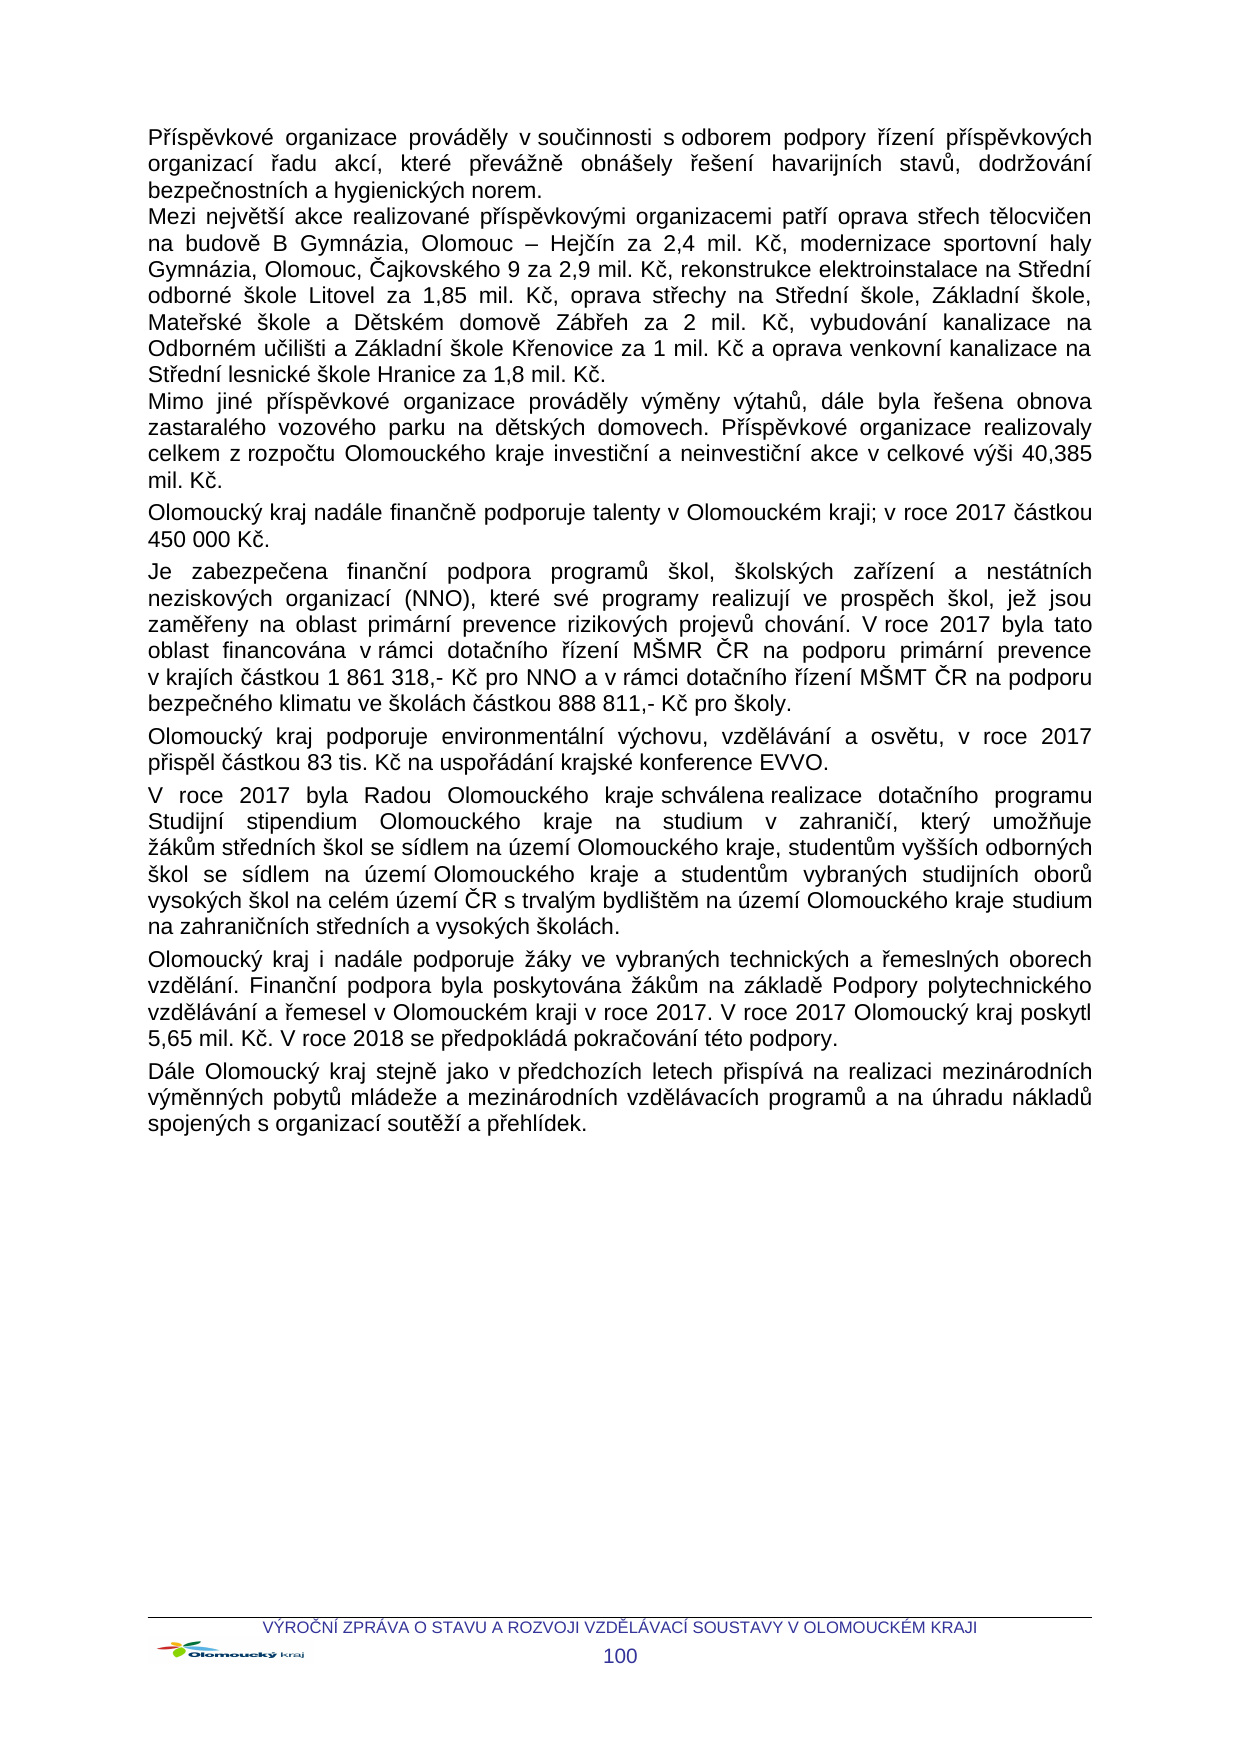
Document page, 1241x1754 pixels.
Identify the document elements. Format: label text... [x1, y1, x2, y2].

text V roce 2017 byla Radou Olomouckého kraje schválena realizace dotačního programu Studijní stipendium Olomouckého kraje na studium v zahraničí, který umožňuje žákům středních škol se sídlem na území Olomouckého kraje, studentům vyšších odborných škol se sídlem na území Olomouckého kraje a studentům vybraných studijních oborů vysokých škol na celém území ČR s trvalým bydlištěm na území Olomouckého kraje studium na zahraničních středních a vysokých školách. [148, 782, 1092, 940]
text Mimo jiné příspěvkové organizace prováděly výměny výtahů, dále byla řešena obnova zastaralého vozového parku na dětských domovech. Příspěvkové organizace realizovaly celkem z rozpočtu Olomouckého kraje investiční a neinvestiční akce v celkové výši 40,385 mil. Kč. [148, 388, 1092, 493]
text Olomoucký kraj nadále finančně podporuje talenty v Olomouckém kraji; v roce 2017 částkou 450 000 Kč. [148, 499, 1092, 552]
text Olomoucký kraj podporuje environmentální výchovu, vzdělávání a osvětu, v roce 2017 přispěl částkou 83 tis. Kč na uspořádání krajské konference EVVO. [148, 723, 1092, 775]
text Mezi největší akce realizované příspěvkovými organizacemi patří oprava střech tělocvičen na budově B Gymnázia, Olomouc – Hejčín za 2,4 mil. Kč, modernizace sportovní haly Gymnázia, Olomouc, Čajkovského 9 za 2,9 mil. Kč, rekonstrukce elektroinstalace na Střední odborné škole Litovel za 1,85 mil. Kč, oprava střechy na Střední škole, Základní škole, Mateřské škole a Dětském domově Zábřeh za 2 mil. Kč, vybudování kanalizace na Odborném učilišti a Základní škole Křenovice za 1 mil. Kč a oprava venkovní kanalizace na Střední lesnické škole Hranice za 1,8 mil. Kč. [148, 203, 1092, 388]
picture [147, 1636, 315, 1664]
text Je zabezpečena finanční podpora programů škol, školských zařízení a nestátních neziskových organizací (NNO), které své programy realizují ve prospěch škol, jež jsou zaměřeny na oblast primární prevence rizikových projevů chování. V roce 2017 byla tato oblast financována v rámci dotačního řízení MŠMR ČR na podporu primární prevence v krajích částkou 1 861 318,- Kč pro NNO a v rámci dotačního řízení MŠMT ČR na podporu bezpečného klimatu ve školách částkou 888 811,- Kč pro školy. [148, 558, 1092, 716]
text Olomoucký kraj i nadále podporuje žáky ve vybraných technických a řemeslných oborech vzdělání. Finanční podpora byla poskytována žákům na základě Podpory polytechnického vzdělávání a řemesel v Olomouckém kraji v roce 2017. V roce 2017 Olomoucký kraj poskytl 5,65 mil. Kč. V roce 2018 se předpokládá pokračování této podpory. [148, 946, 1092, 1051]
text Příspěvkové organizace prováděly v součinnosti s odborem podpory řízení příspěvkových organizací řadu akcí, které převážně obnášely řešení havarijních stavů, dodržování bezpečnostních a hygienických norem. [148, 124, 1092, 203]
text Dále Olomoucký kraj stejně jako v předchozích letech přispívá na realizaci mezinárodních výměnných pobytů mládeže a mezinárodních vzdělávacích programů a na úhradu nákladů spojených s organizací soutěží a přehlídek. [148, 1058, 1092, 1137]
